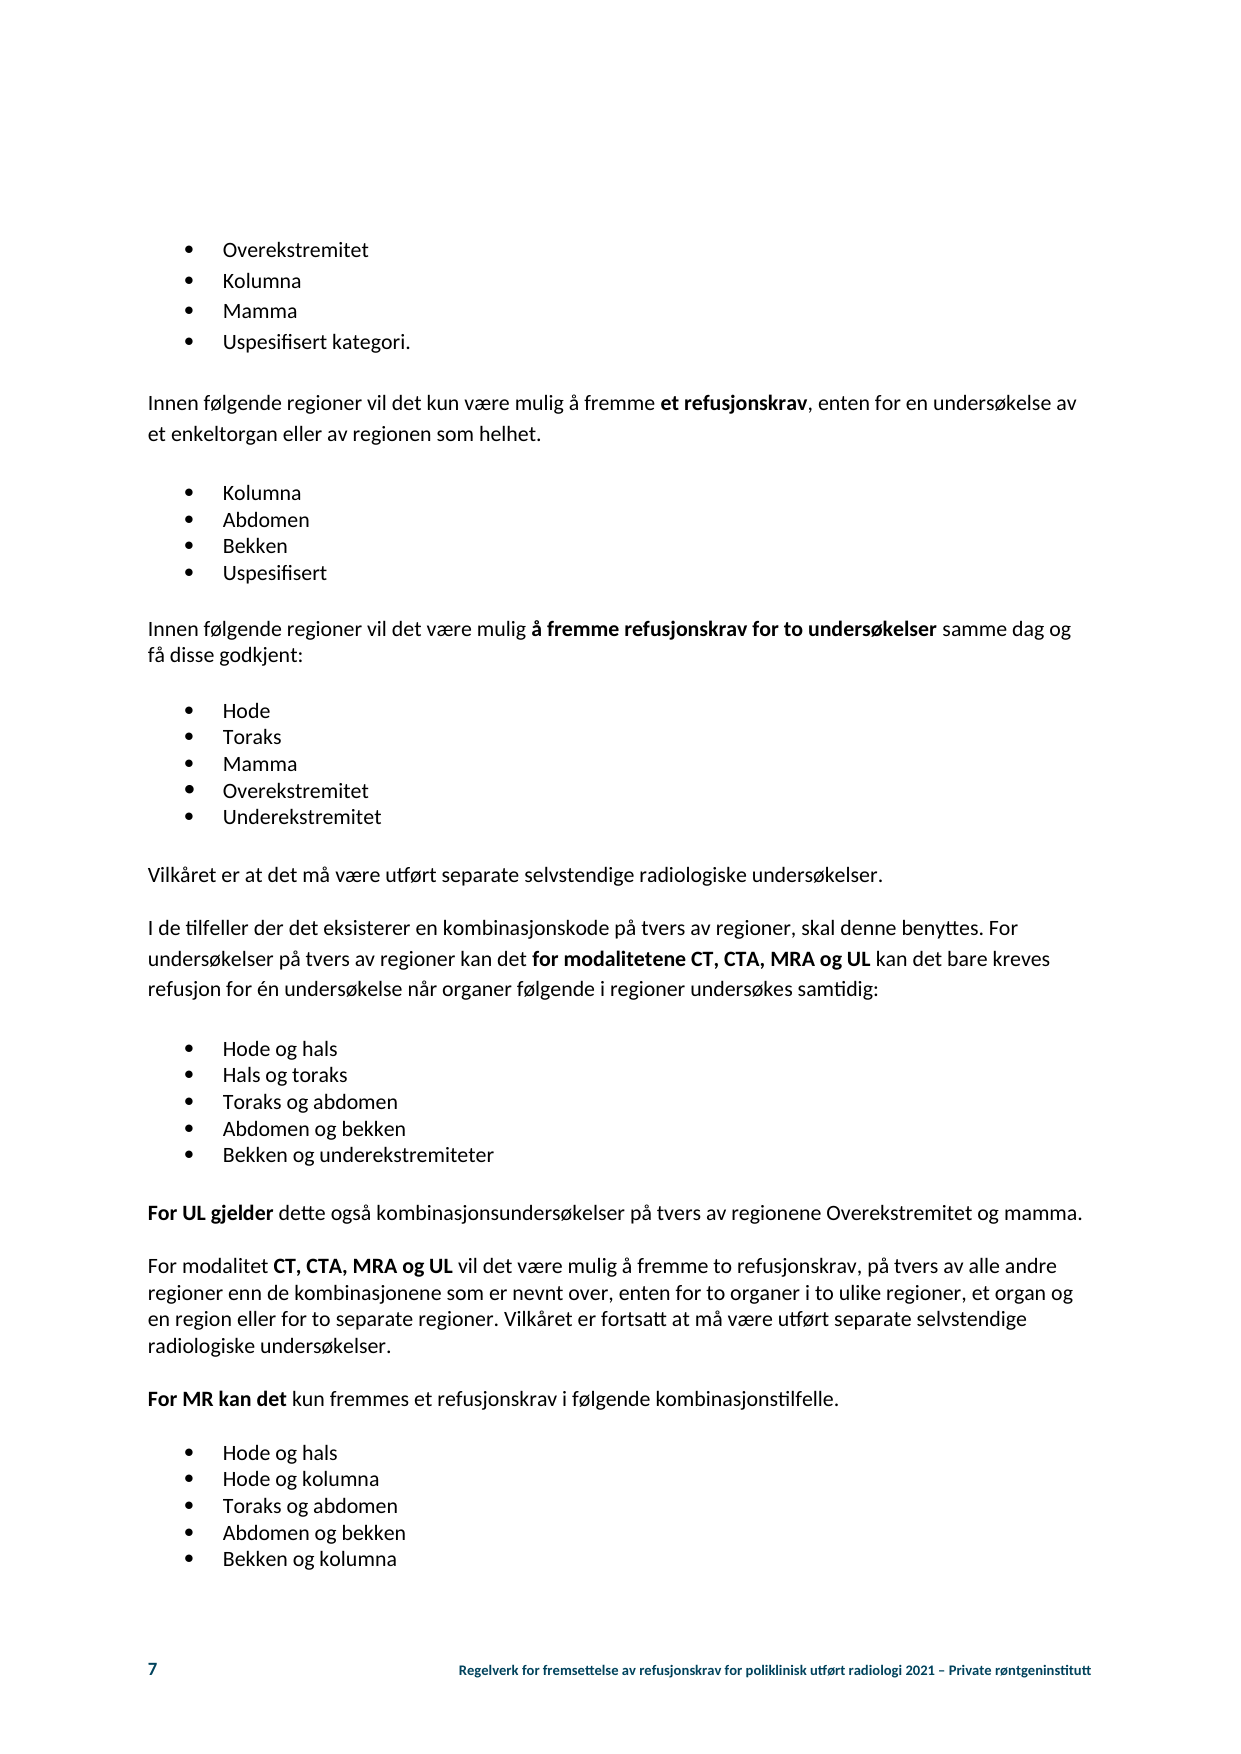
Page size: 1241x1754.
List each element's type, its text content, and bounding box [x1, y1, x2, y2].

list Uspesifisert kategori. [185, 328, 1092, 355]
list Overekstremitet [185, 236, 1092, 263]
list Toraks og abdomen [185, 1088, 1092, 1115]
list Toraks [185, 723, 1092, 750]
list Overekstremitet [185, 777, 1092, 803]
text For UL gjelder dette også kombinasjonsundersøkelser på tvers av regionene Overekstremitet og mamma. [148, 1199, 1092, 1225]
list Abdomen og bekken [185, 1115, 1092, 1141]
text Vilkåret er at det må være utført separate selvstendige radiologiske undersøkelser. [148, 861, 1092, 887]
list Abdomen [185, 506, 1092, 533]
list I de tilfeller der det eksisterer en kombinasjonskode på tvers av regioner, skal denne benyttes. For undersøkelser på tvers av regioner kan det for modalitetene CT, CTA, MRA og UL kan det bare kreves refusjon for én undersøkelse når organer følgende i regioner undersøkes samtidig: [148, 914, 1092, 1002]
list Mamma [185, 750, 1092, 777]
list Abdomen og bekken [185, 1519, 1092, 1545]
text For MR kan det kun fremmes et refusjonskrav i følgende kombinasjonstilfelle. [148, 1385, 1092, 1412]
text For modalitet CT, CTA, MRA og UL vil det være mulig å fremme to refusjonskrav, på tvers av alle andre regioner enn de kombinasjonene som er nevnt over, enten for to organer i to ulike regioner, et organ og en region eller for to separate regioner. Vilkåret er fortsatt at må være utført separate selvstendige radiologiske undersøkelser. [148, 1252, 1092, 1359]
list Underekstremitet [185, 803, 1092, 830]
list Hode [185, 697, 1092, 723]
list Kolumna [185, 479, 1092, 506]
list Hode og kolumna [185, 1465, 1092, 1492]
list Uspesifisert [185, 559, 1092, 586]
list Bekken [185, 533, 1092, 559]
list Hode og hals [185, 1439, 1092, 1465]
list Bekken og underekstremiteter [185, 1141, 1092, 1168]
list Hode og hals [185, 1035, 1092, 1061]
list Bekken og kolumna [185, 1545, 1092, 1572]
list Mamma [185, 297, 1092, 324]
list Innen følgende regioner vil det kun være mulig å fremme et refusjonskrav, enten for en undersøkelse av et enkeltorgan eller av regionen som helhet. [148, 389, 1092, 447]
list Hals og toraks [185, 1061, 1092, 1088]
list Kolumna [185, 267, 1092, 293]
text Innen følgende regioner vil det være mulig å fremme refusjonskrav for to undersøkelser samme dag og få disse godkjent: [148, 615, 1092, 668]
list Toraks og abdomen [185, 1492, 1092, 1519]
